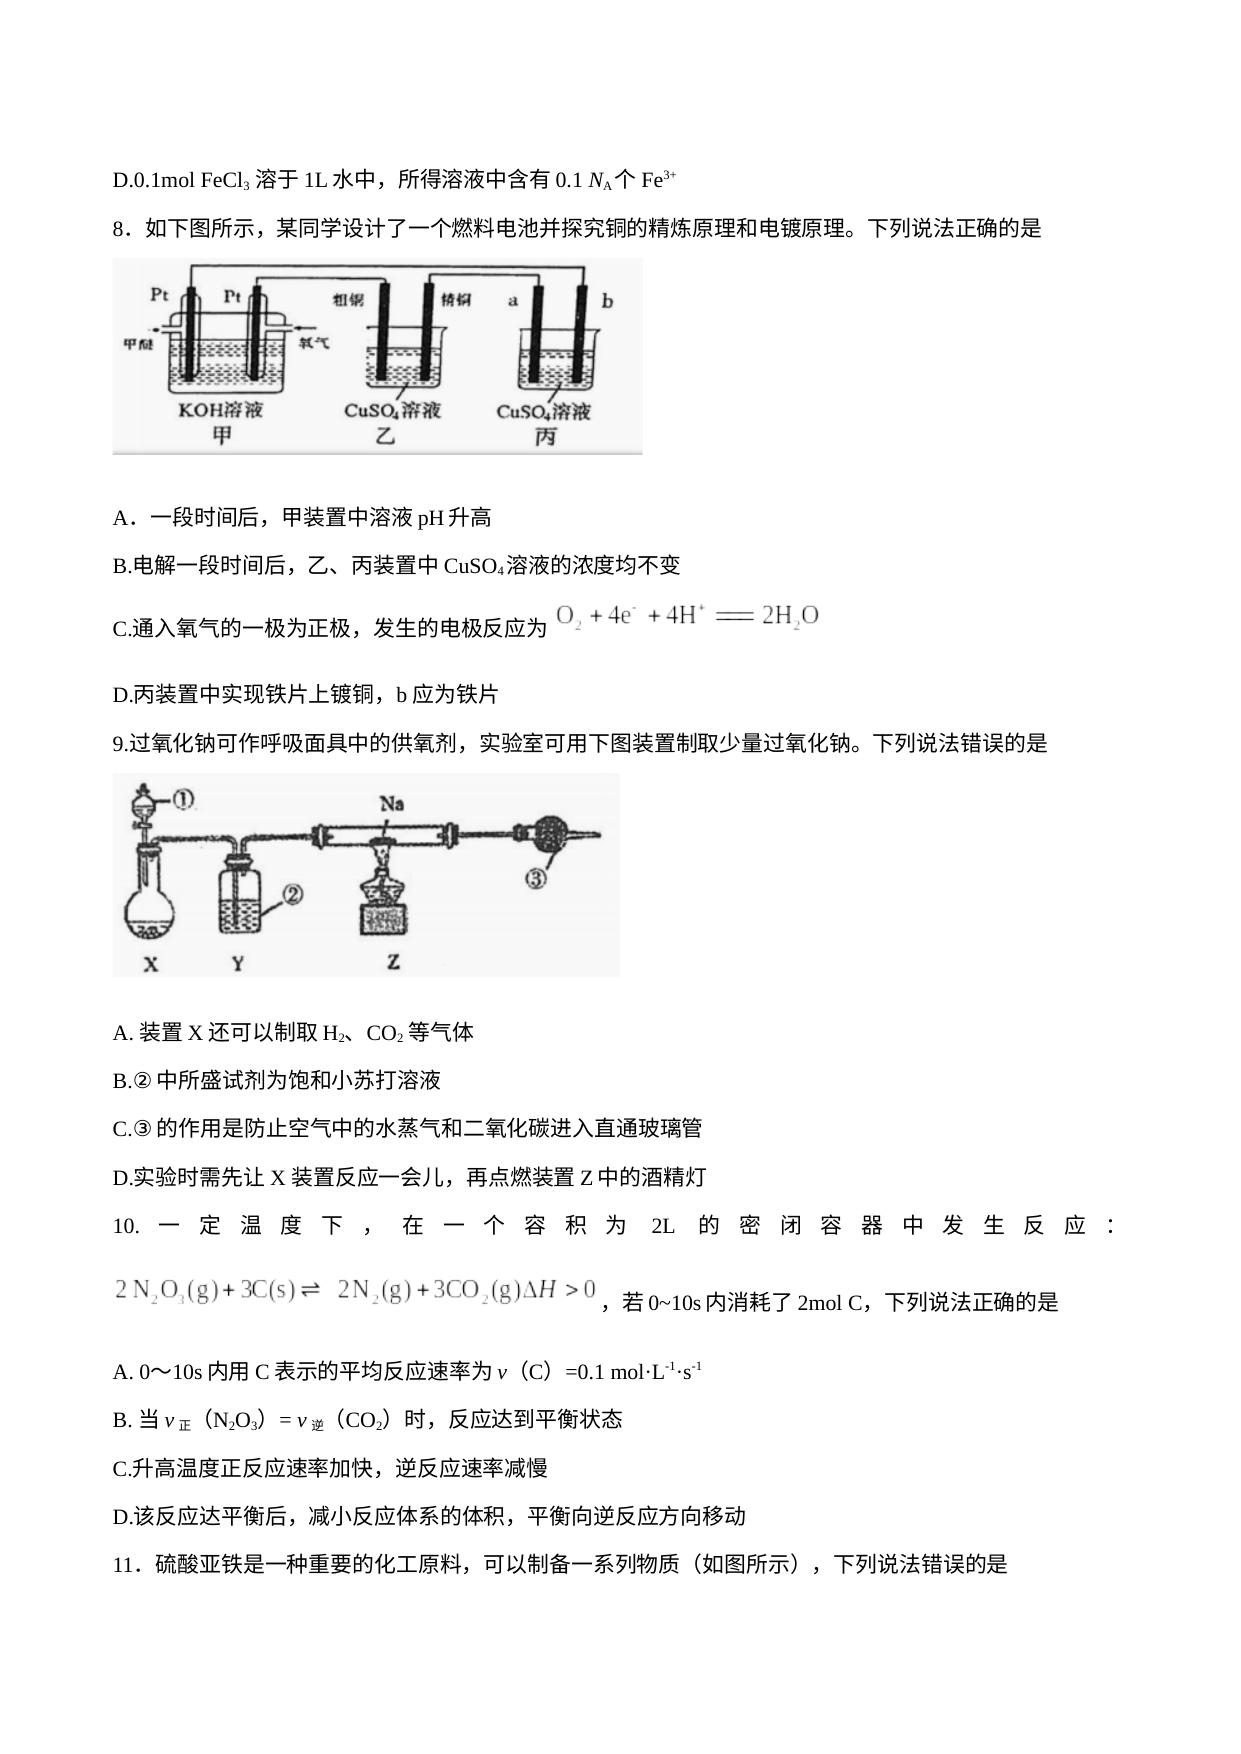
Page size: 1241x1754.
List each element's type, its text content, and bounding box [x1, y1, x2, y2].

text C.③的作用是防止空气中的水蒸气和二氧化碳进入直通玻璃管 [112, 1111, 1128, 1144]
picture [112, 258, 643, 455]
text 9.过氧化钠可作呼吸面具中的供氧剂，实验室可用下图装置制取少量过氧化钠。下列说法错误的是 [112, 725, 1128, 758]
text D.该反应达平衡后，减小反应体系的体积，平衡向逆反应方向移动 [112, 1499, 1128, 1531]
text C.通入氧气的一极为正极，发生的电极反应为 [112, 596, 1128, 661]
picture [112, 773, 620, 977]
text D.0.1mol FeCl3 溶于 1L水中，所得溶液中含有0.1 NA个 Fe3+ [112, 162, 1128, 194]
text D.实验时需先让 X 装置反应一会儿，再点燃装置Z中的酒精灯 [112, 1159, 1128, 1192]
text D.丙装置中实现铁片上镀铜，b 应为铁片 [112, 677, 1128, 709]
text 10.一定温度下，在一个容积为2L的密闭容器中发生反应：，若0~10s内消耗了2mol C，下列说法正确的是 [112, 1208, 1128, 1338]
text B.②中所盛试剂为饱和小苏打溶液 [112, 1063, 1128, 1095]
text B. 当v正（N2O3）= v逆（CO2）时，反应达到平衡状态 [112, 1402, 1128, 1434]
text A. 0～10s内用C表示的平均反应速率为v（C）=0.1 mol·L-1·s-1 [112, 1354, 1128, 1386]
text 8．如下图所示，某同学设计了一个燃料电池并探究铜的精炼原理和电镀原理。下列说法正确的是 [112, 210, 1128, 243]
text C.升高温度正反应速率加快，逆反应速率减慢 [112, 1450, 1128, 1483]
text A. 装置X 还可以制取H2、CO2 等气体 [112, 1014, 1128, 1047]
text 11．硫酸亚铁是一种重要的化工原料，可以制备一系列物质（如图所示），下列说法错误的是 [112, 1547, 1128, 1579]
text A．一段时间后，甲装置中溶液 pH升高 [112, 499, 1128, 532]
text B.电解一段时间后，乙、丙装置中 CuSO4溶液的浓度均不变 [112, 548, 1128, 580]
